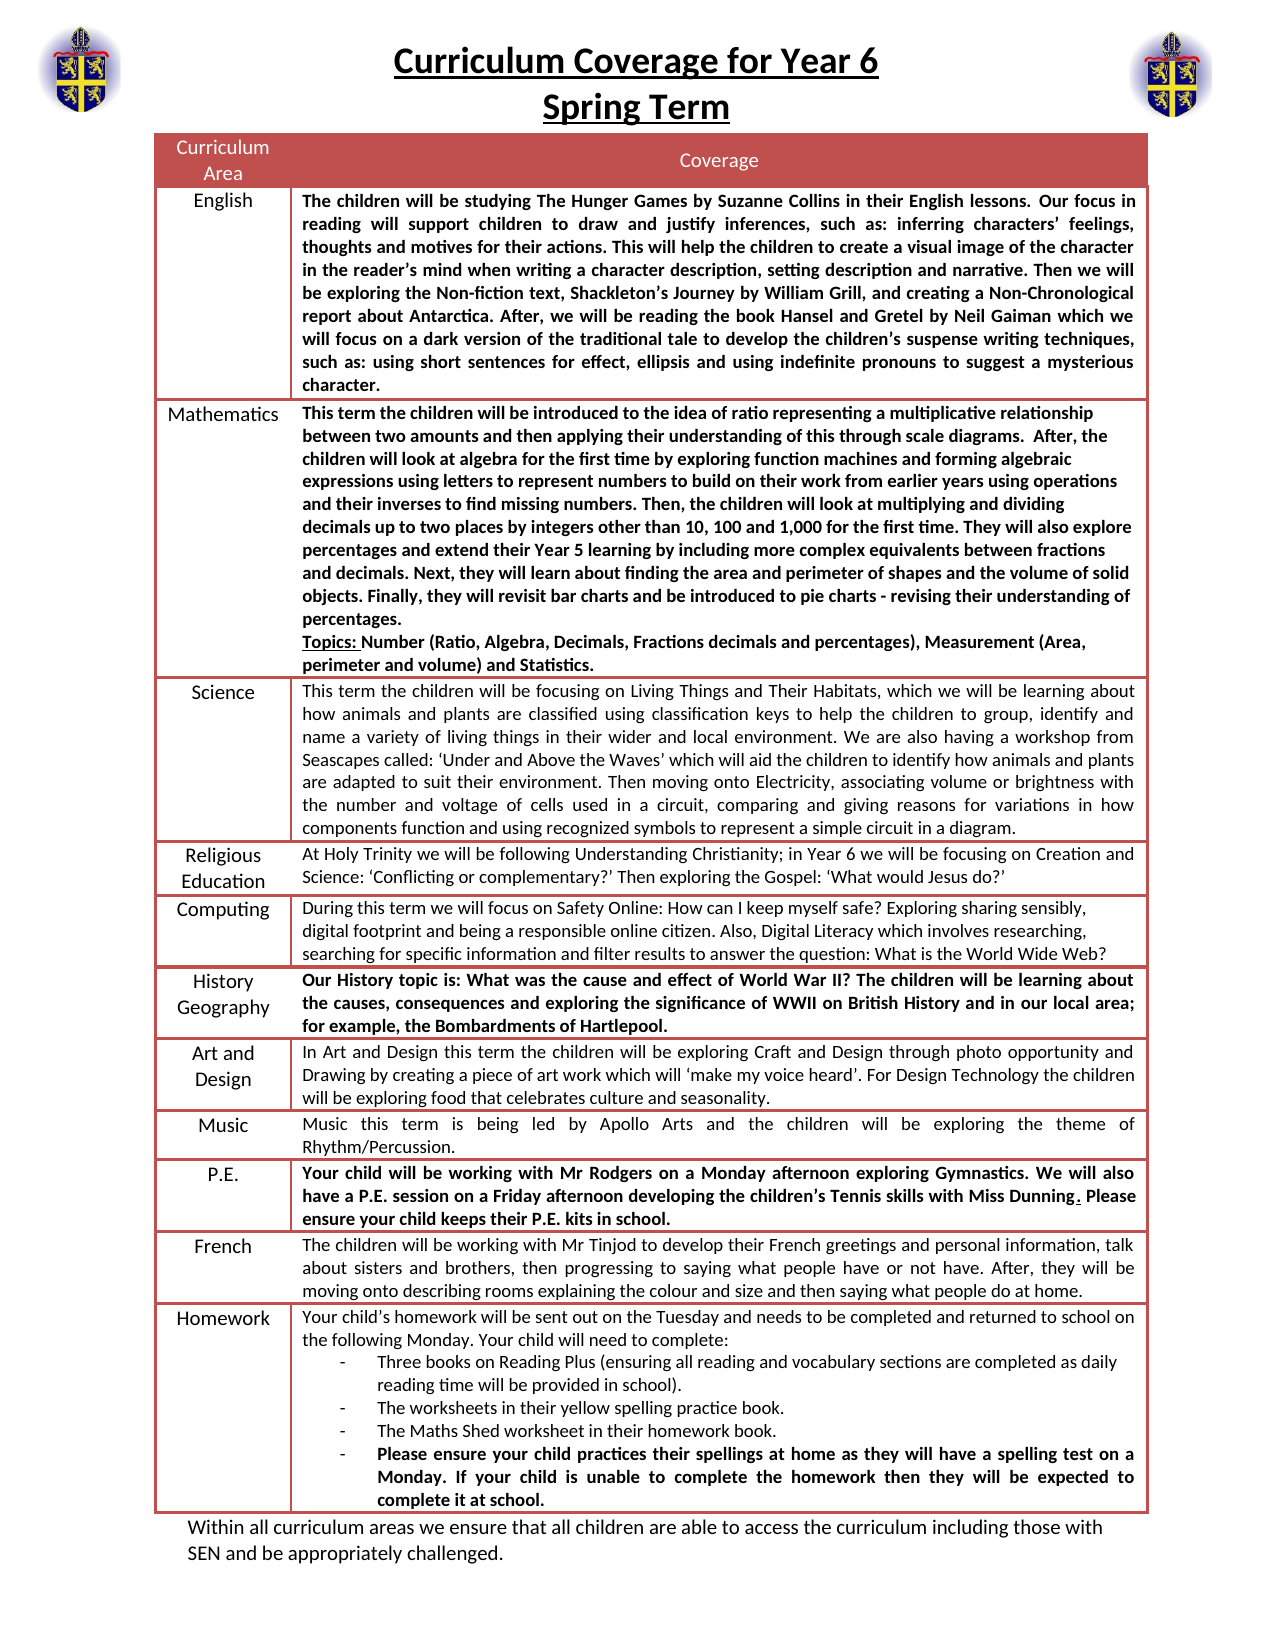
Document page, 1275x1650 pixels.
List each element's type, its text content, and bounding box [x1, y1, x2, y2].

table_cell Computing [157, 897, 290, 965]
table_cell Homework [157, 1305, 290, 1511]
text Within all curriculum areas we ensure that all children are able to access the curriculum including those with SEN and be appropriately challenged. [187, 1514, 1122, 1565]
table_cell English [157, 188, 290, 398]
table_cell During this term we will focus on Safety Online: How can I keep myself safe? Exploring sharing sensibly, digital footprint and being a responsible online citizen. Also, Digital Literacy which involves researching, searching for specific information and filter results to answer the question: What is the World Wide Web? [292, 897, 1146, 965]
table_cell Religious Education [157, 843, 291, 893]
table_cell At Holy Trinity we will be following Understanding Christianity; in Year 6 we will be focusing on Creation and Science: ‘Conflicting or complementary?’ Then exploring the Gospel: ‘What would Jesus do?’ [291, 843, 1146, 893]
table_cell History Geography [157, 969, 291, 1037]
table_cell Music [157, 1112, 291, 1158]
table_cell The children will be working with Mr Tinjod to develop their French greetings and personal information, talk about sisters and brothers, then progressing to saying what people have or not have. After, they will be moving onto describing rooms explaining the colour and size and then saying what people do at home. [291, 1233, 1146, 1302]
table_cell Your child’s homework will be sent out on the Tuesday and needs to be completed and returned to school on the following Monday. Your child will need to complete: Three books on Reading Plus (ensuring all reading and vocabulary sections are completed as daily reading time will be provided in school). The worksheets in their yellow spelling practice book. The Maths Shed worksheet in their homework book. Please ensure your child practices their spellings at home as they will have a spelling test on a Monday. If your child is unable to complete the homework then they will be expected to complete it at school. [292, 1305, 1146, 1511]
table_cell Music this term is being led by Apollo Arts and the children will be exploring the theme of Rhythm/Percussion. [291, 1112, 1146, 1158]
table_cell This term the children will be focusing on Living Things and Their Habitats, which we will be learning about how animals and plants are classified using classification keys to help the children to group, identify and name a variety of living things in their wider and local environment. We are also having a workshop from Seascapes called: ‘Under and Above the Waves’ which will aid the children to identify how animals and plants are adapted to suit their environment. Then moving onto Electricity, associating volume or brightness with the number and voltage of cells used in a circuit, comparing and giving reasons for variations in how components function and using recognized symbols to represent a simple circuit in a diagram. [292, 679, 1146, 839]
table_cell Science [157, 679, 290, 839]
table_cell Mathematics [157, 401, 291, 676]
picture [1127, 30, 1212, 115]
table_cell This term the children will be introduced to the idea of ratio representing a multiplicative relationship between two amounts and then applying their understanding of this through scale diagrams. After, the children will look at algebra for the first time by exploring function machines and forming algebraic expressions using letters to represent numbers to build on their work from earlier years using operations and their inverses to find missing numbers. Then, the children will look at multiplying and dividing decimals up to two places by integers other than 10, 100 and 1,000 for the first time. They will also explore percentages and extend their Year 5 learning by including more complex equivalents between fractions and decimals. Next, they will learn about finding the area and perimeter of shapes and the volume of solid objects. Finally, they will revisit bar charts and be introduced to pie charts - revising their understanding of percentages. Topics: Number (Ratio, Algebra, Decimals, Fractions decimals and percentages), Measurement (Area, perimeter and volume) and Statistics. [291, 401, 1146, 676]
table_cell The children will be studying The Hunger Games by Suzanne Collins in their English lessons. Our focus in reading will support children to draw and justify inferences, such as: inferring characters’ feelings, thoughts and motives for their actions. This will help the children to create a visual image of the character in the reader’s mind when writing a character description, setting description and narrative. Then we will be exploring the Non-fiction text, Shackleton’s Journey by William Grill, and creating a Non-Chronological report about Antarctica. After, we will be reading the book Hansel and Gretel by Neil Gaiman which we will focus on a dark version of the traditional tale to develop the children’s suspense writing techniques, such as: using short sentences for effect, ellipsis and using indefinite pronouns to suggest a mysterious character. [292, 188, 1146, 398]
table_cell In Art and Design this term the children will be exploring Craft and Design through photo opportunity and Drawing by creating a piece of art work which will ‘make my voice heard’. For Design Technology the children will be exploring food that celebrates culture and seasonality. [292, 1040, 1146, 1109]
table_cell P.E. [157, 1161, 290, 1230]
table_cell Your child will be working with Mr Rodgers on a Monday afternoon exploring Gymnastics. We will also have a P.E. session on a Friday afternoon developing the children’s Tennis skills with Miss Dunning. Please ensure your child keeps their P.E. kits in school. [292, 1161, 1146, 1230]
picture [36, 25, 120, 110]
table_cell Art and Design [157, 1040, 290, 1109]
table_cell Our History topic is: What was the cause and effect of World War II? The children will be learning about the causes, consequences and exploring the significance of WWII on British History and in our local area; for example, the Bombardments of Hartlepool. [291, 969, 1146, 1037]
table_cell French [157, 1233, 291, 1302]
table_header Coverage [291, 135, 1146, 185]
table_header Curriculum Area [156, 135, 291, 185]
